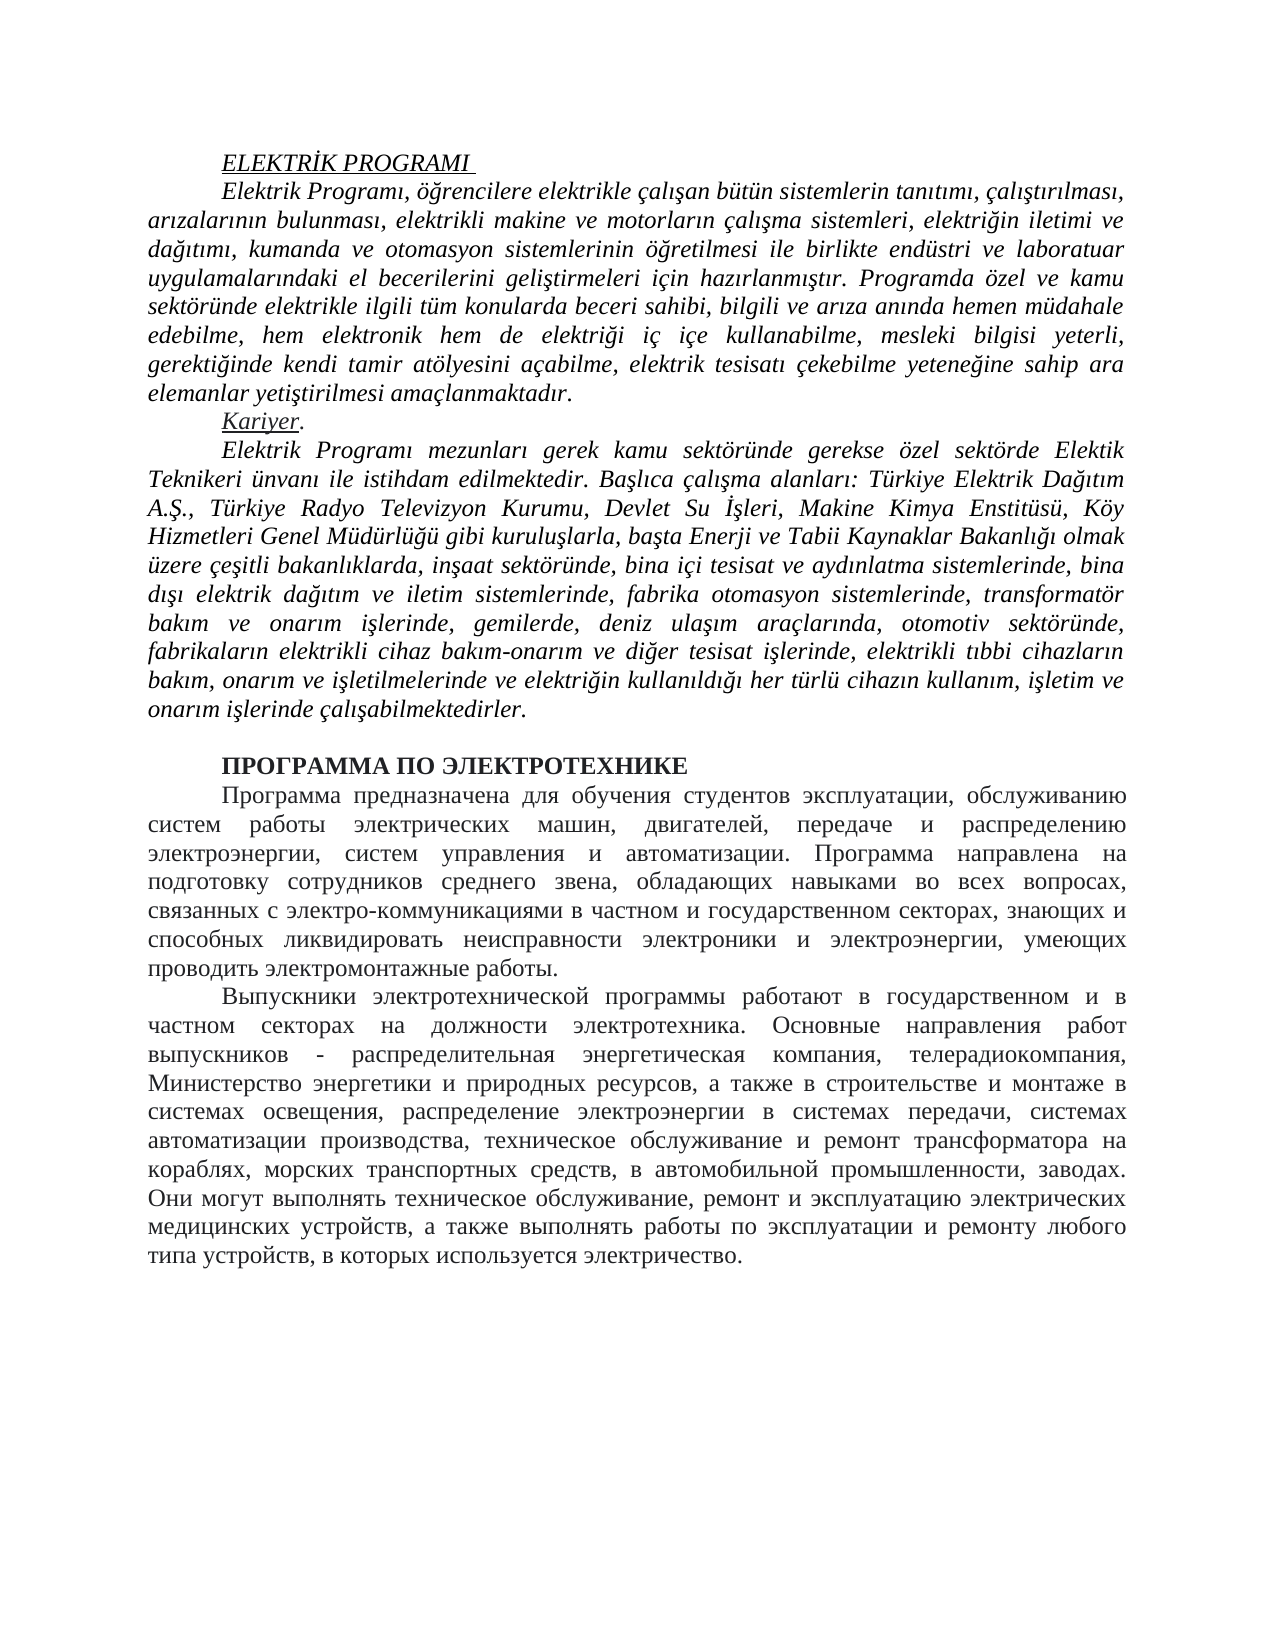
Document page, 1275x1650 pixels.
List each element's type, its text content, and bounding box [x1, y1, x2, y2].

text Kariyer. [148, 406, 1127, 435]
text ELEKTRİK PROGRAMI [148, 148, 1127, 176]
text Программа предназначена для обучения студентов эксплуатации, обслуживанию систем работы электрических машин, двигателей, передаче и распределению электроэнергии, систем управления и автоматизации. Программа направлена на подготовку сотрудников среднего звена, обладающих навыками во всех вопросах, связанных с электро-коммуникациями в частном и государственном секторах, знающих и способных ликвидировать неисправности электроники и электроэнергии, умеющих проводить электромонтажные работы. [148, 780, 1127, 981]
text Выпускники электротехнической программы работают в государственном и в частном секторах на должности электротехника. Основные направления работ выпускников - распределительная энергетическая компания, телерадиокомпания, Министерство энергетики и природных ресурсов, а также в строительстве и монтаже в системах освещения, распределение электроэнергии в системах передачи, системах автоматизации производства, техническое обслуживание и ремонт трансформатора на кораблях, морских транспортных средств, в автомобильной промышленности, заводах. Они могут выполнять техническое обслуживание, ремонт и эксплуатацию электрических медицинских устройств, а также выполнять работы по эксплуатации и ремонту любого типа устройств, в которых используется электричество. [148, 981, 1127, 1269]
text ПРОГРАММА ПО ЭЛЕКТРОТЕХНИКЕ [148, 751, 1127, 780]
text Elektrik Programı mezunları gerek kamu sektöründe gerekse özel sektörde Elektik Teknikeri ünvanı ile istihdam edilmektedir. Başlıca çalışma alanları: Türkiye Elektrik Dağıtım A.Ş., Türkiye Radyo Televizyon Kurumu, Devlet Su İşleri, Makine Kimya Enstitüsü, Köy Hizmetleri Genel Müdürlüğü gibi kuruluşlarla, başta Enerji ve Tabii Kaynaklar Bakanlığı olmak üzere çeşitli bakanlıklarda, inşaat sektöründe, bina içi tesisat ve aydınlatma sistemlerinde, bina dışı elektrik dağıtım ve iletim sistemlerinde, fabrika otomasyon sistemlerinde, transformatör bakım ve onarım işlerinde, gemilerde, deniz ulaşım araçlarında, otomotiv sektöründe, fabrikaların elektrikli cihaz bakım-onarım ve diğer tesisat işlerinde, elektrikli tıbbi cihazların bakım, onarım ve işletilmelerinde ve elektriğin kullanıldığı her türlü cihazın kullanım, işletim ve onarım işlerinde çalışabilmektedirler. [148, 435, 1127, 723]
text Elektrik Programı, öğrencilere elektrikle çalışan bütün sistemlerin tanıtımı, çalıştırılması, arızalarının bulunması, elektrikli makine ve motorların çalışma sistemleri, elektriğin iletimi ve dağıtımı, kumanda ve otomasyon sistemlerinin öğretilmesi ile birlikte endüstri ve laboratuar uygulamalarındaki el becerilerini geliştirmeleri için hazırlanmıştır. Programda özel ve kamu sektöründe elektrikle ilgili tüm konularda beceri sahibi, bilgili ve arıza anında hemen müdahale edebilme, hem elektronik hem de elektriği iç içe kullanabilme, mesleki bilgisi yeterli, gerektiğinde kendi tamir atölyesini açabilme, elektrik tesisatı çekebilme yeteneğine sahip ara elemanlar yetiştirilmesi amaçlanmaktadır. [148, 176, 1127, 406]
